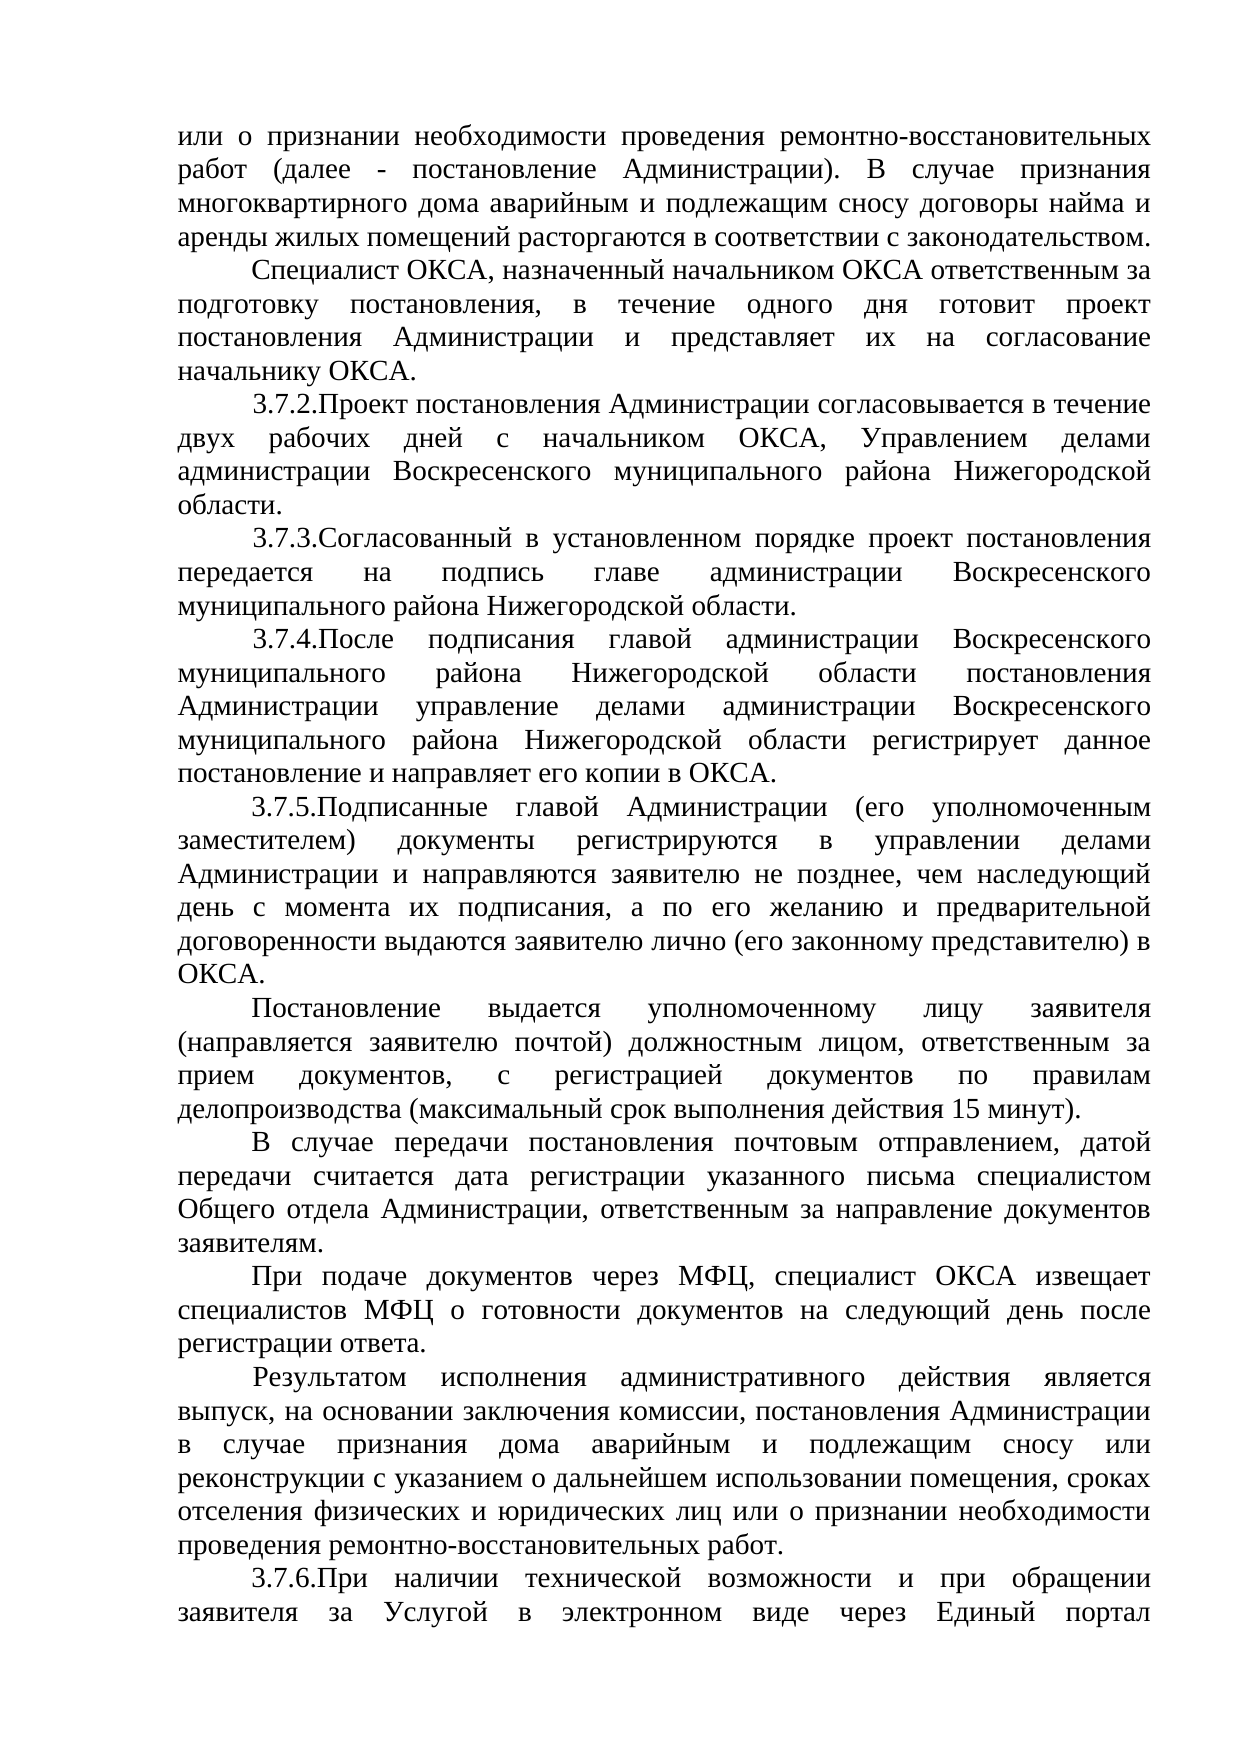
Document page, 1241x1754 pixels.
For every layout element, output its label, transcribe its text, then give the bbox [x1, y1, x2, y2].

text 3.7.5.Подписанные главой Администрации (его уполномоченным заместителем) документы регистрируются в управлении делами Администрации и направляются заявителю не позднее, чем наследующий день с момента их подписания, а по его желанию и предварительной договоренности выдаются заявителю лично (его законному представителю) в ОКСА. [177, 789, 1152, 990]
text Специалист ОКСА, назначенный начальником ОКСА ответственным за подготовку постановления, в течение одного дня готовит проект постановления Администрации и представляет их на согласование начальнику ОКСА. [177, 252, 1152, 386]
text При подаче документов через МФЦ, специалист ОКСА извещает специалистов МФЦ о готовности документов на следующий день после регистрации ответа. [177, 1258, 1152, 1359]
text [177, 118, 1152, 252]
text 3.7.4.После подписания главой администрации Воскресенского муниципального района Нижегородской области постановления Администрации управление делами администрации Воскресенского муниципального района Нижегородской области регистрирует данное постановление и направляет его копии в ОКСА. [177, 621, 1152, 789]
text 3.7.3.Согласованный в установленном порядке проект постановления передается на подпись главе администрации Воскресенского муниципального района Нижегородской области. [177, 521, 1152, 621]
text Постановление выдается уполномоченному лицу заявителя (направляется заявителю почтой) должностным лицом, ответственным за прием документов, с регистрацией документов по правилам делопроизводства (максимальный срок выполнения действия 15 минут). [177, 990, 1152, 1124]
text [177, 1560, 1152, 1627]
text В случае передачи постановления почтовым отправлением, датой передачи считается дата регистрации указанного письма специалистом Общего отдела Администрации, ответственным за направление документов заявителям. [177, 1124, 1152, 1258]
text 3.7.2.Проект постановления Администрации согласовывается в течение двух рабочих дней с начальником ОКСА, Управлением делами администрации Воскресенского муниципального района Нижегородской области. [177, 386, 1152, 521]
text Результатом исполнения административного действия является выпуск, на основании заключения комиссии, постановления Администрации в случае признания дома аварийным и подлежащим сносу или реконструкции с указанием о дальнейшем использовании помещения, сроках отселения физических и юридических лиц или о признании необходимости проведения ремонтно-восстановительных работ. [177, 1359, 1152, 1560]
